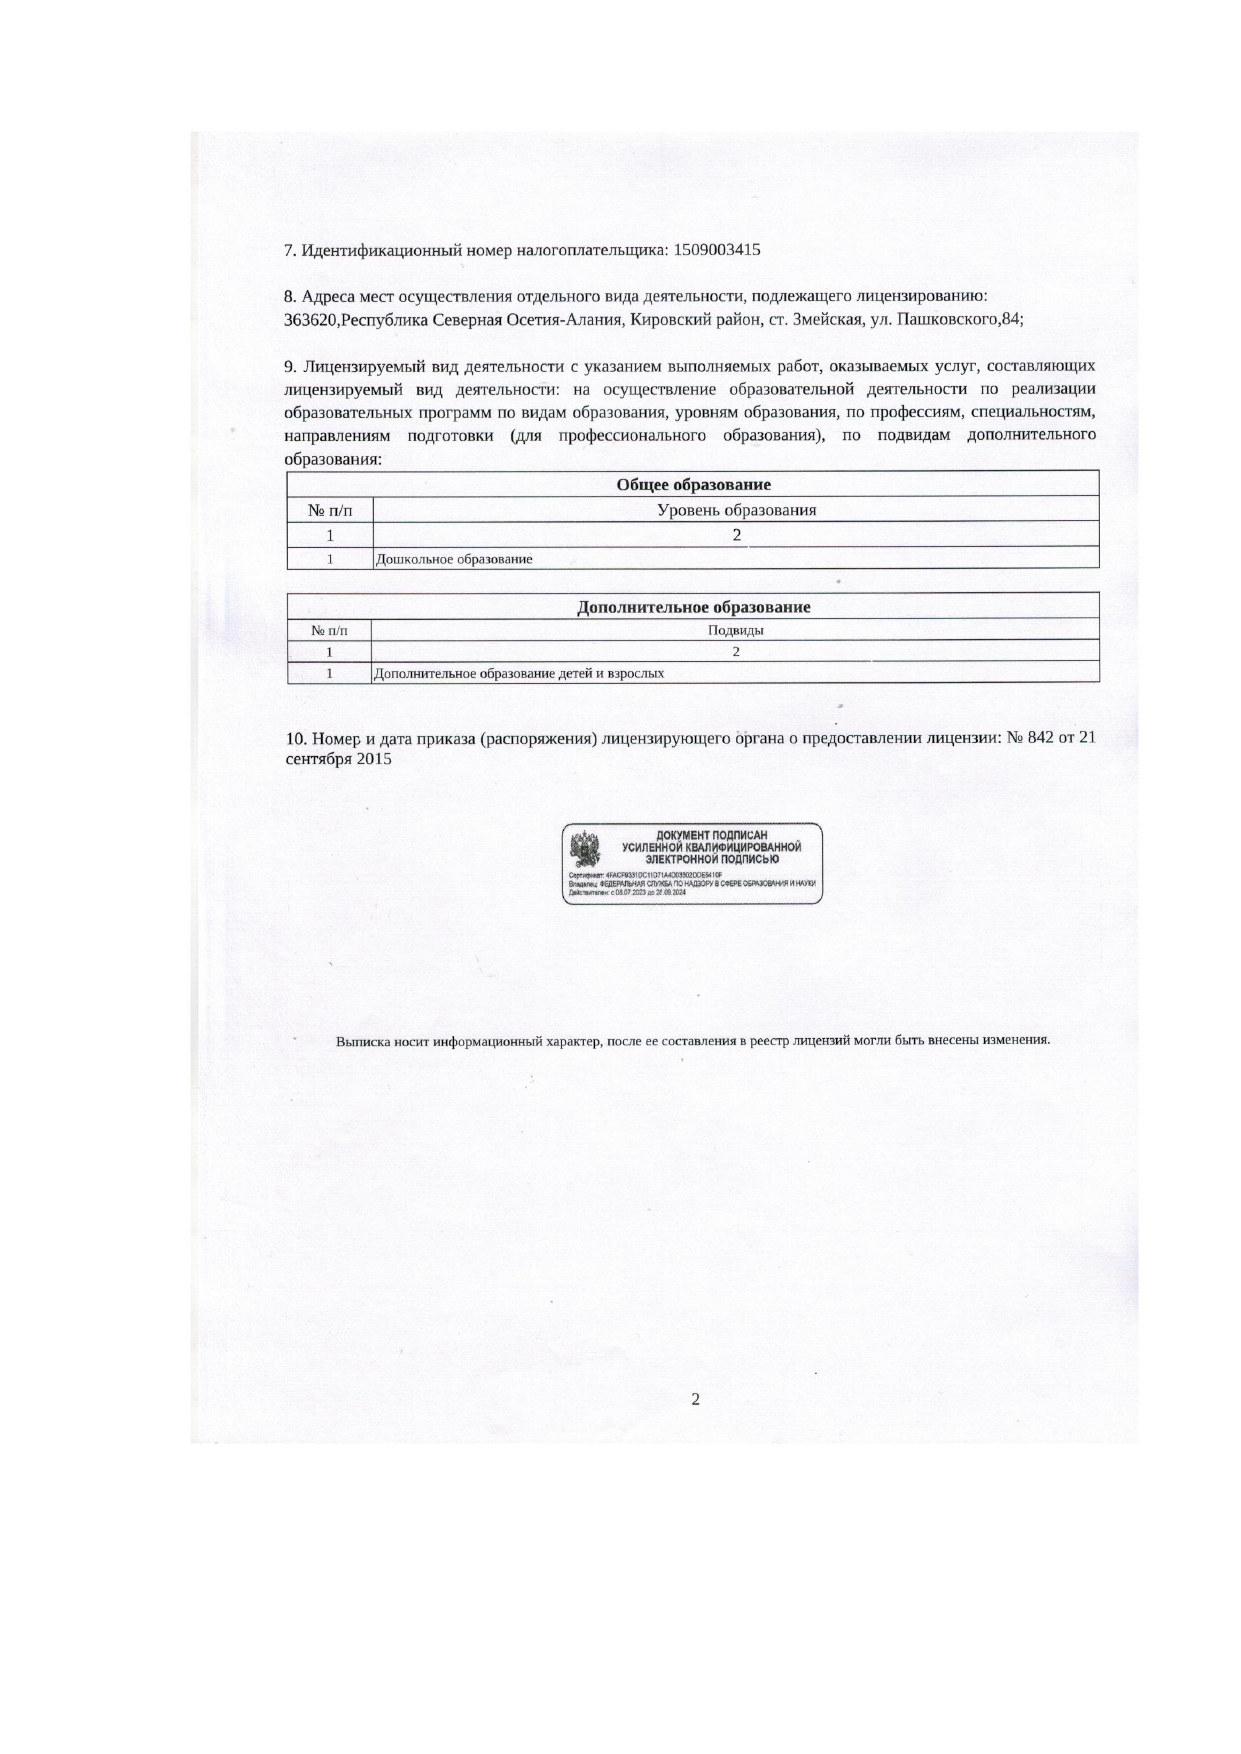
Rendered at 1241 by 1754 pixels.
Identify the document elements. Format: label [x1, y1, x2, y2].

picture [177, 118, 1152, 1458]
